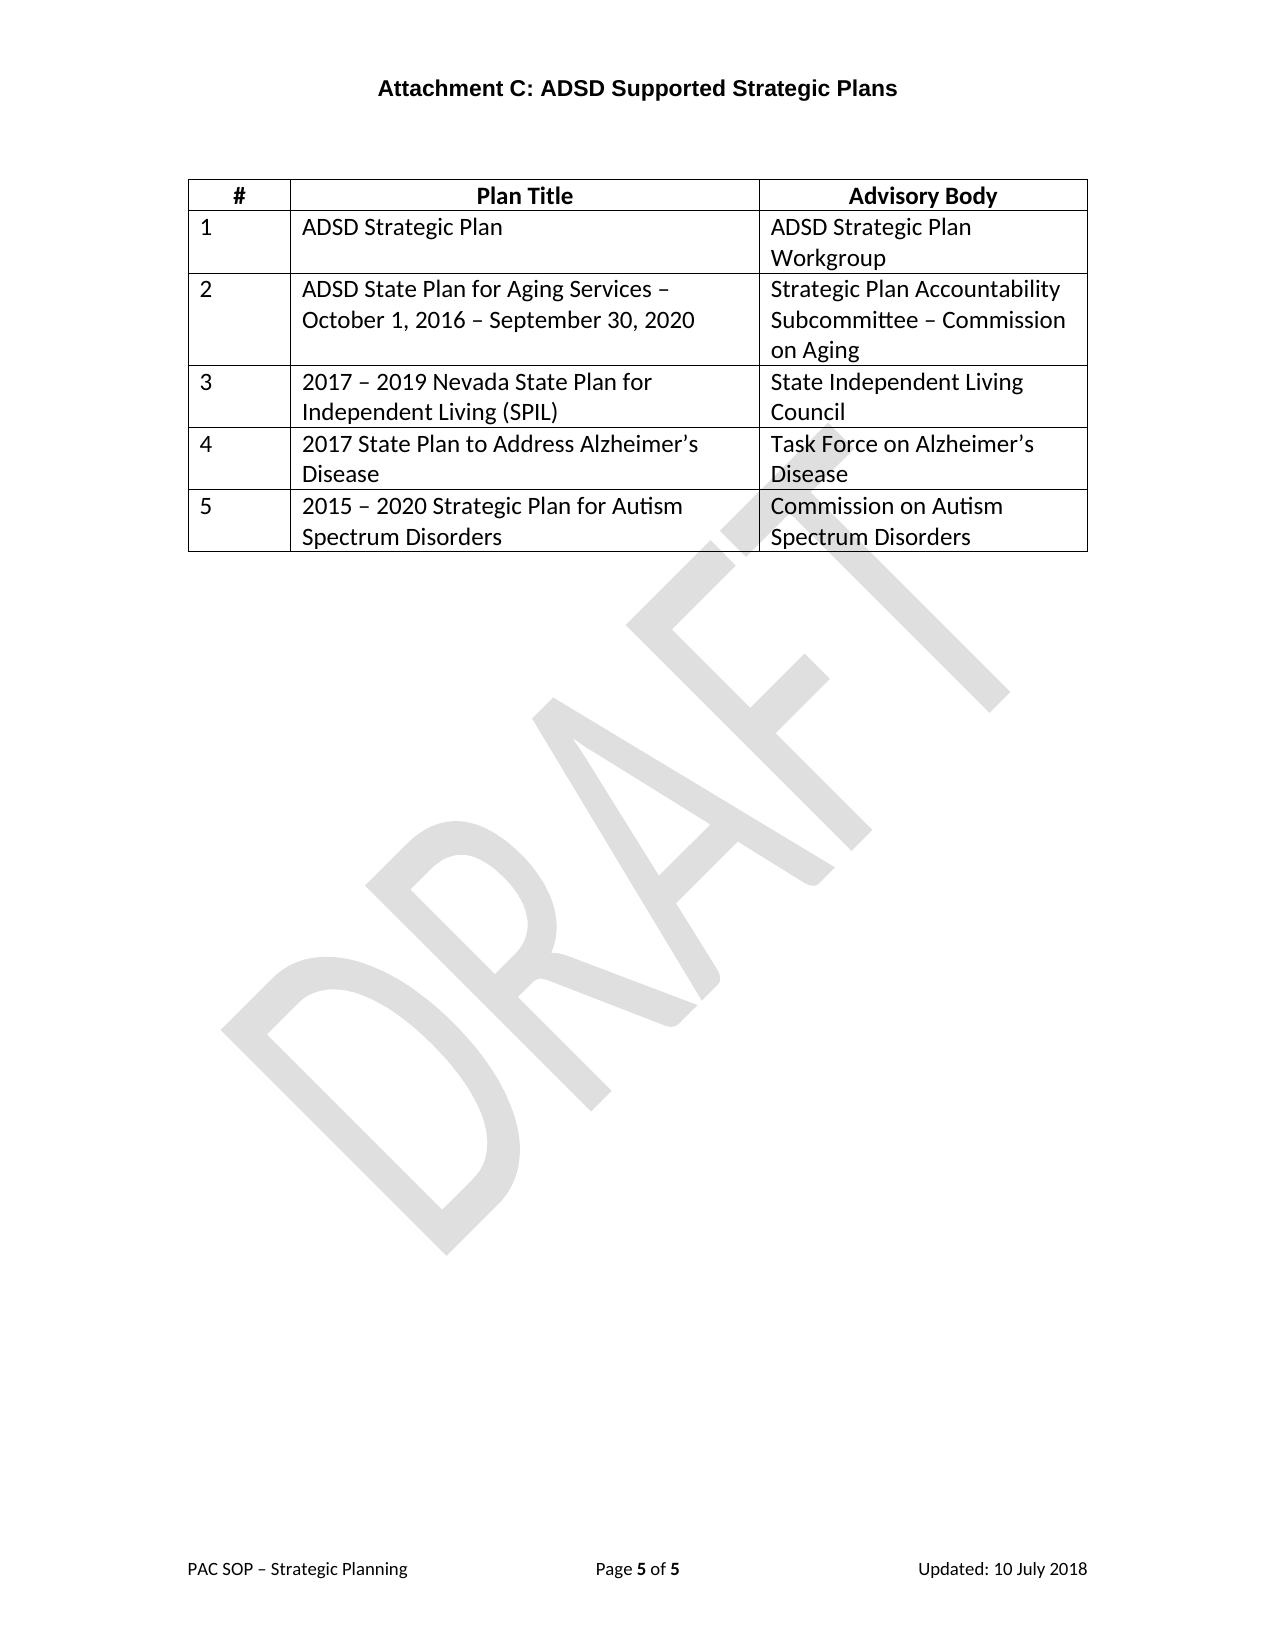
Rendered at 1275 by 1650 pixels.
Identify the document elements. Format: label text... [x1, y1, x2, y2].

table_cell 5 [189, 490, 290, 551]
table_cell ADSD State Plan for Aging Services – October 1, 2016 – September 30, 2020 [291, 274, 759, 365]
table_cell State Independent Living Council [760, 366, 1087, 427]
table_cell 4 [189, 428, 290, 489]
table_cell 3 [189, 366, 290, 427]
table_cell Strategic Plan Accountability Subcommittee – Commission on Aging [760, 274, 1087, 365]
table_cell 2015 – 2020 Strategic Plan for Autism Spectrum Disorders [291, 490, 759, 551]
table_cell 2017 – 2019 Nevada State Plan for Independent Living (SPIL) [291, 366, 759, 427]
table_header Plan Title [291, 180, 759, 210]
table_header Advisory Body [760, 180, 1087, 210]
table_cell 1 [189, 211, 290, 272]
table_cell ADSD Strategic Plan Workgroup [760, 211, 1087, 272]
table_cell Commission on Autism Spectrum Disorders [760, 490, 1087, 551]
table_cell ADSD Strategic Plan [291, 211, 759, 272]
table_cell 2 [189, 274, 290, 365]
table_cell Task Force on Alzheimer’s Disease [760, 428, 1087, 489]
table_cell 2017 State Plan to Address Alzheimer’s Disease [291, 428, 759, 489]
table_header # [189, 180, 290, 210]
